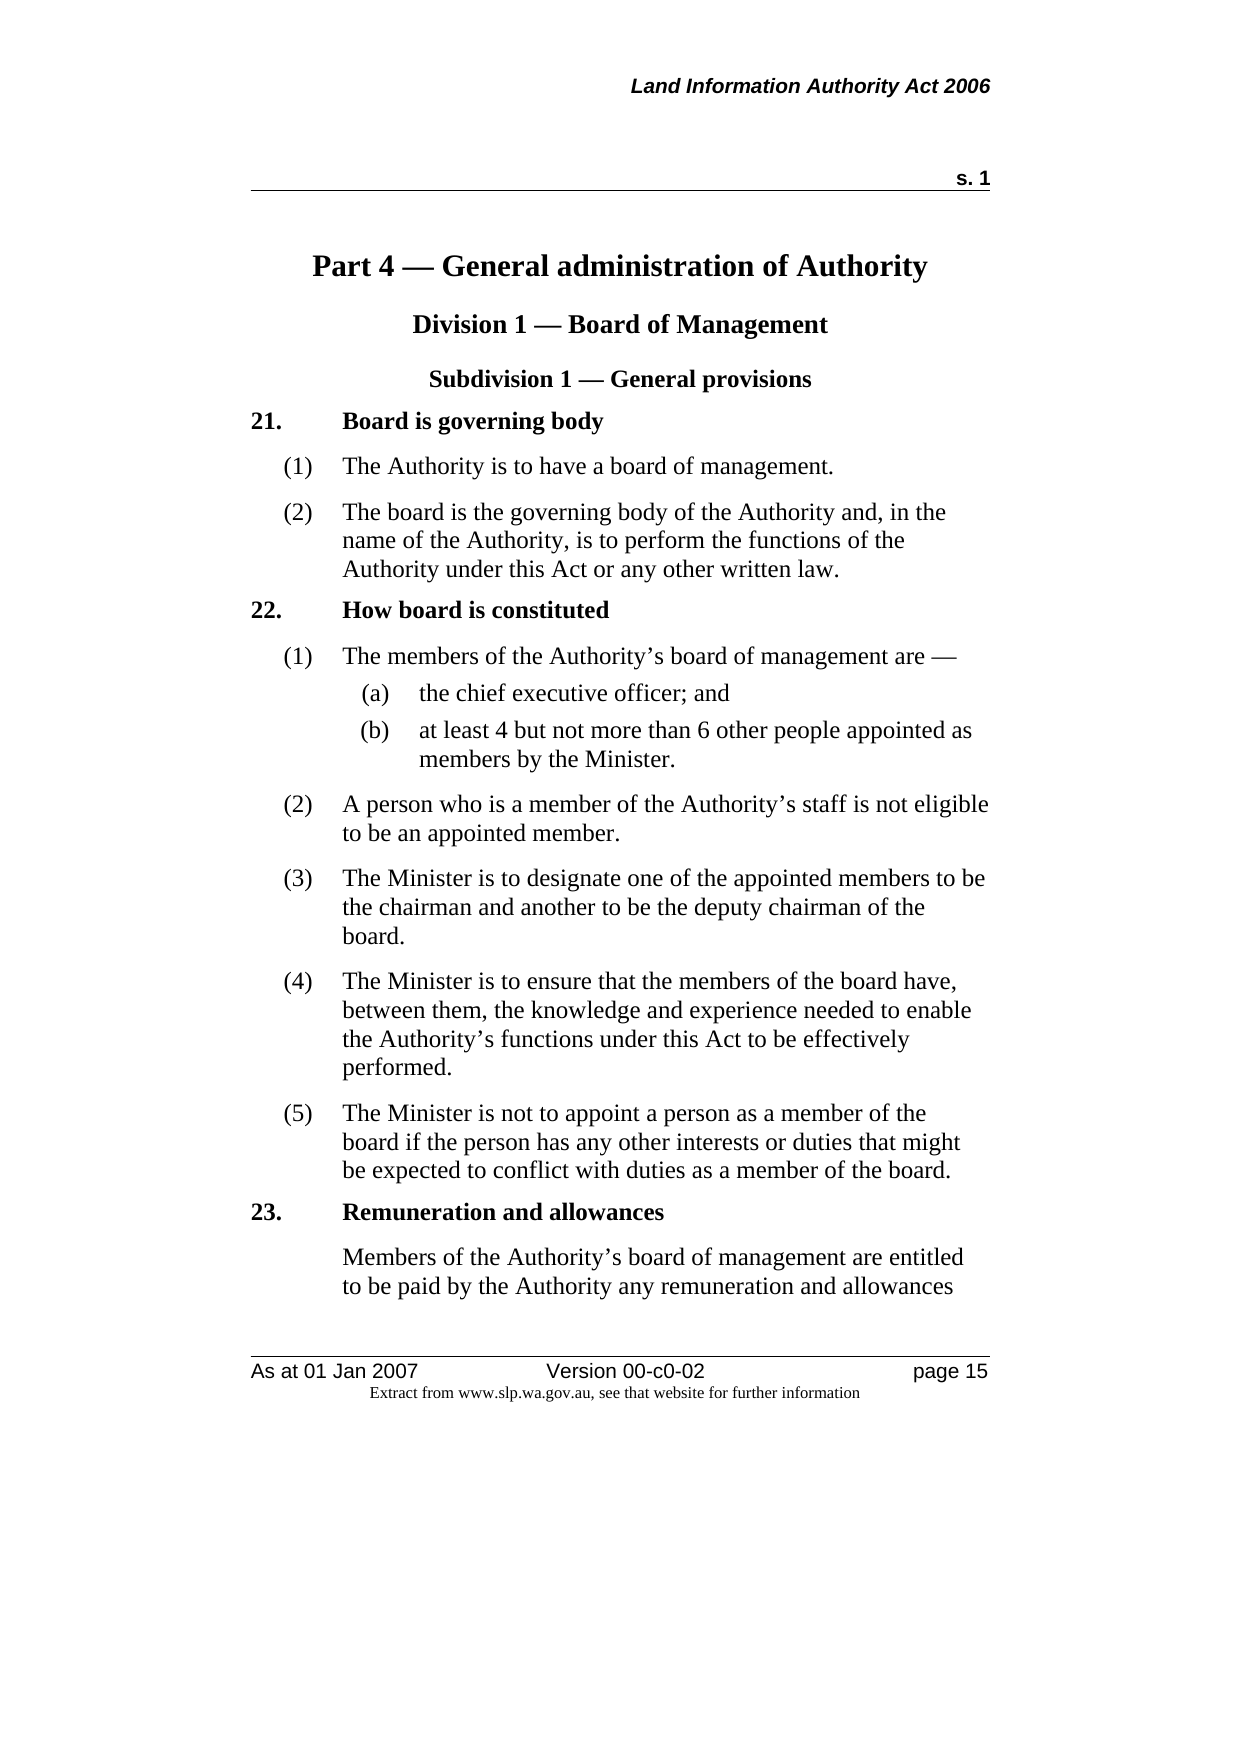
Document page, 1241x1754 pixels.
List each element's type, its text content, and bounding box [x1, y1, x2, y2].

subtitle 21. Board is governing body [251, 406, 990, 434]
subtitle 22. How board is constituted [251, 595, 990, 624]
text (1) The members of the Authority’s board of management are — [251, 641, 990, 669]
text (4) The Minister is to ensure that the members of the board have, between them, the knowledge and experience needed to enable the Authority’s functions under this Act to be effectively performed. [251, 966, 990, 1081]
text (a) the chief executive officer; and [251, 678, 990, 707]
text (2) A person who is a member of the Authority’s staff is not eligible to be an appointed member. [251, 789, 990, 847]
text (b) at least 4 but not more than 6 other people appointed as members by the Minister. [251, 715, 990, 772]
subtitle 23. Remuneration and allowances [251, 1197, 990, 1225]
subtitle Part 4 — General administration of Authority [251, 247, 990, 283]
text (1) The Authority is to have a board of management. [251, 451, 990, 480]
text (5) The Minister is not to appoint a person as a member of the board if the person has any other interests or duties that might be expected to conflict with duties as a member of the board. [251, 1098, 990, 1184]
text (2) The board is the governing body of the Authority and, in the name of the Authority, is to perform the functions of the Authority under this Act or any other written law. [251, 497, 990, 583]
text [251, 1242, 990, 1299]
text (3) The Minister is to designate one of the appointed members to be the chairman and another to be the deputy chairman of the board. [251, 863, 990, 949]
subtitle Division 1 — Board of Management [251, 308, 990, 339]
subtitle Subdivision 1 — General provisions [251, 364, 990, 393]
